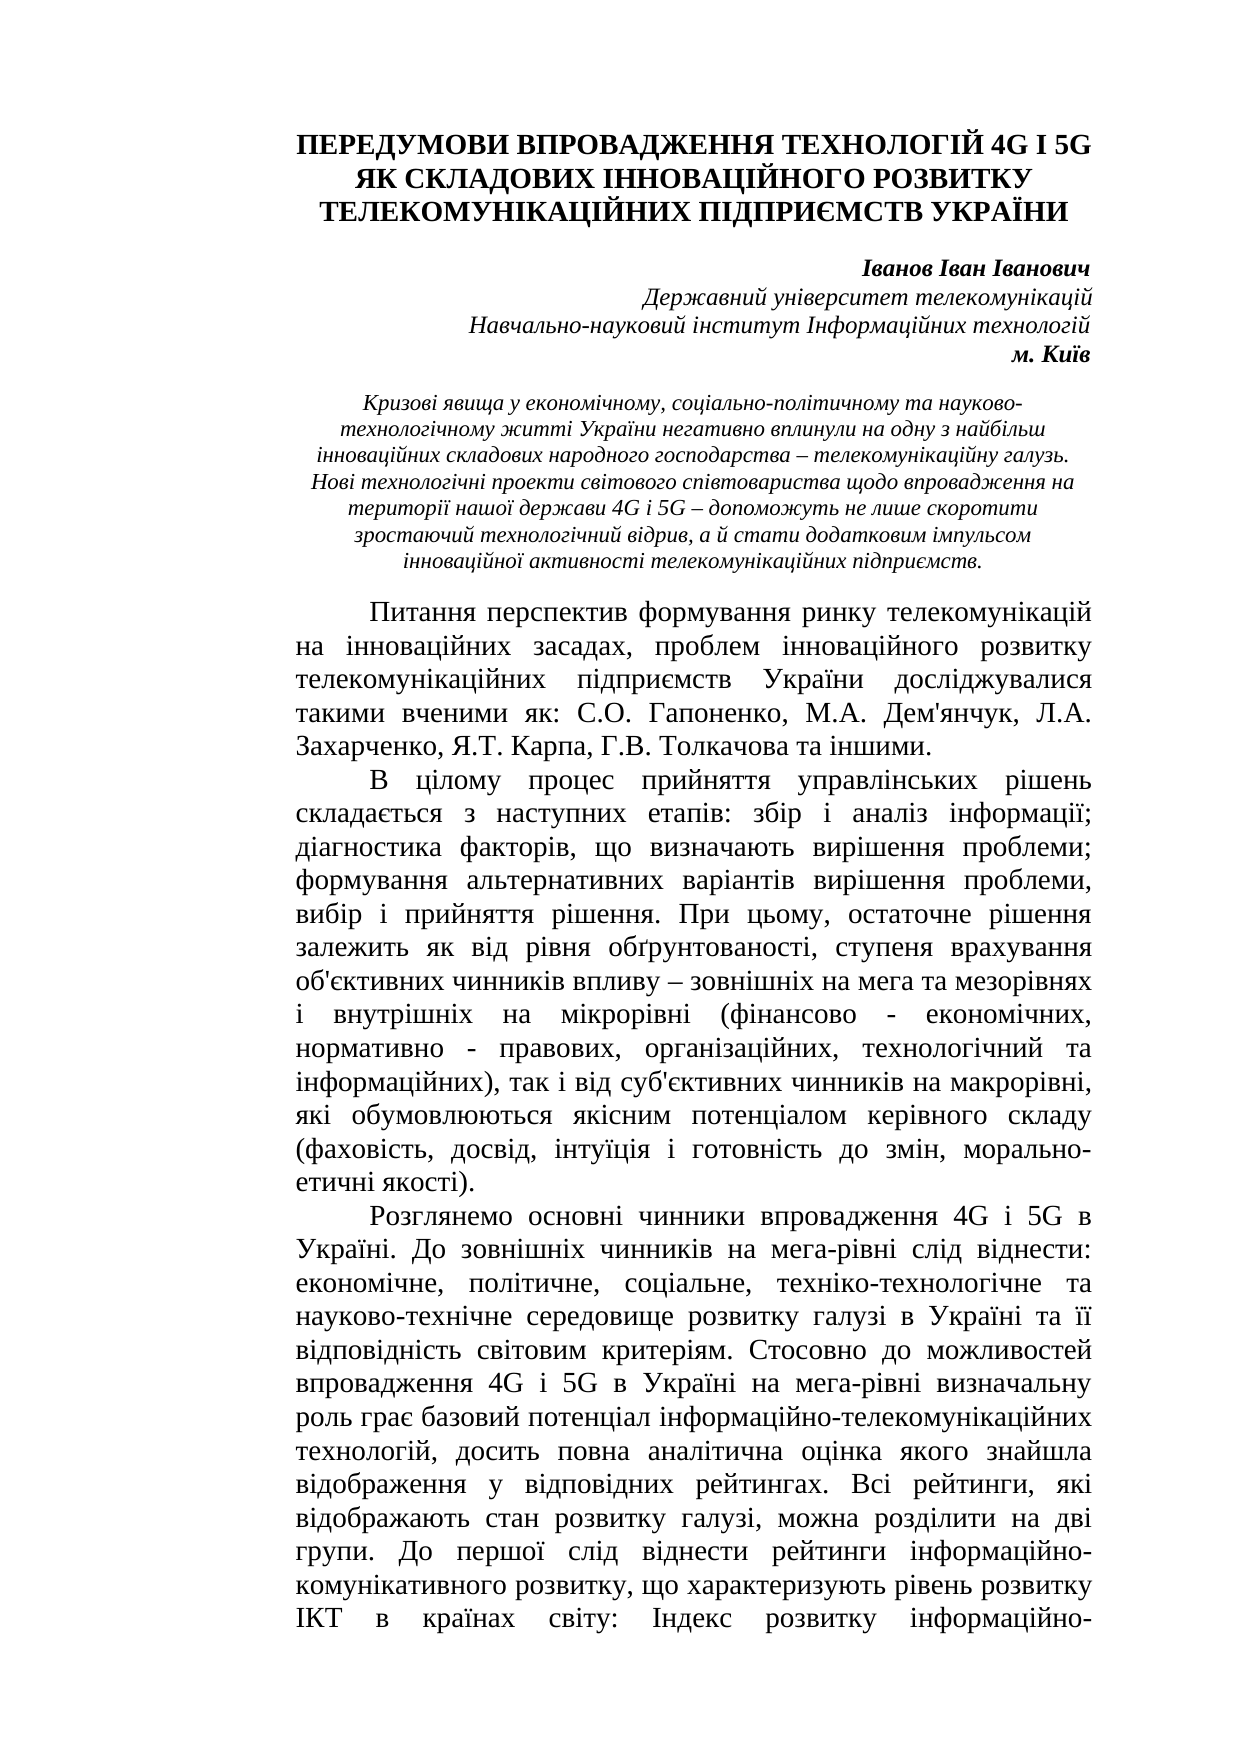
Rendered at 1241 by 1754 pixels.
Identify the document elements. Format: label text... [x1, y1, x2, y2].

text Питання перспектив формування ринку телекомунікацій на інноваційних засадах, проблем інноваційного розвитку телекомунікаційних підприємств України досліджувалися такими вченими як: С.О. Гапоненко, М.А. Дем'янчук, Л.А. Захарченко, Я.Т. Карпа, Г.В. Толкачова та іншими. [295, 594, 1093, 762]
text Іванов Іван Іванович [295, 253, 1093, 282]
text В цілому процес прийняття управлінських рішень складається з наступних етапів: збір і аналіз інформації; діагностика факторів, що визначають вирішення проблеми; формування альтернативних варіантів вирішення проблеми, вибір і прийняття рішення. При цьому, остаточне рішення залежить як від рівня обґрунтованості, ступеня врахування об'єктивних чинників впливу – зовнішніх на мега та мезорівнях і внутрішніх на мікрорівні (фінансово - економічних, нормативно - правових, організаційних, технологічний та інформаційних), так і від суб'єктивних чинників на макрорівні, які обумовлюються якісним потенціалом керівного складу (фаховість, досвід, інтуїція і готовність до змін, морально-етичні якості). [295, 762, 1093, 1198]
text м. Київ [295, 339, 1093, 368]
text Державний університет телекомунікацій [295, 282, 1093, 311]
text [295, 1198, 1093, 1634]
text Кризові явища у економічному, соціально-політичному та науково-технологічному житті України негативно вплинули на одну з найбільш інноваційних складових народного господарства – телекомунікаційну галузь. Нові технологічні проекти світового співтовариства щодо впровадження на території нашої держави 4G і 5G – допоможуть не лише скоротити зростаючий технологічний відрив, а й стати додатковим імпульсом інноваційної активності телекомунікаційних підприємств. [295, 389, 1093, 573]
text Навчально-науковий інститут Інформаційних технологій [295, 311, 1093, 339]
subtitle ПЕРЕДУМОВИ ВПРОВАДЖЕННЯ ТЕХНОЛОГІЙ 4G І 5G ЯК СКЛАДОВИХ ІННОВАЦІЙНОГО РОЗВИТКУ ТЕЛЕКОМУНІКАЦІЙНИХ ПІДПРИЄМСТВ УКРАЇНИ [295, 127, 1093, 228]
